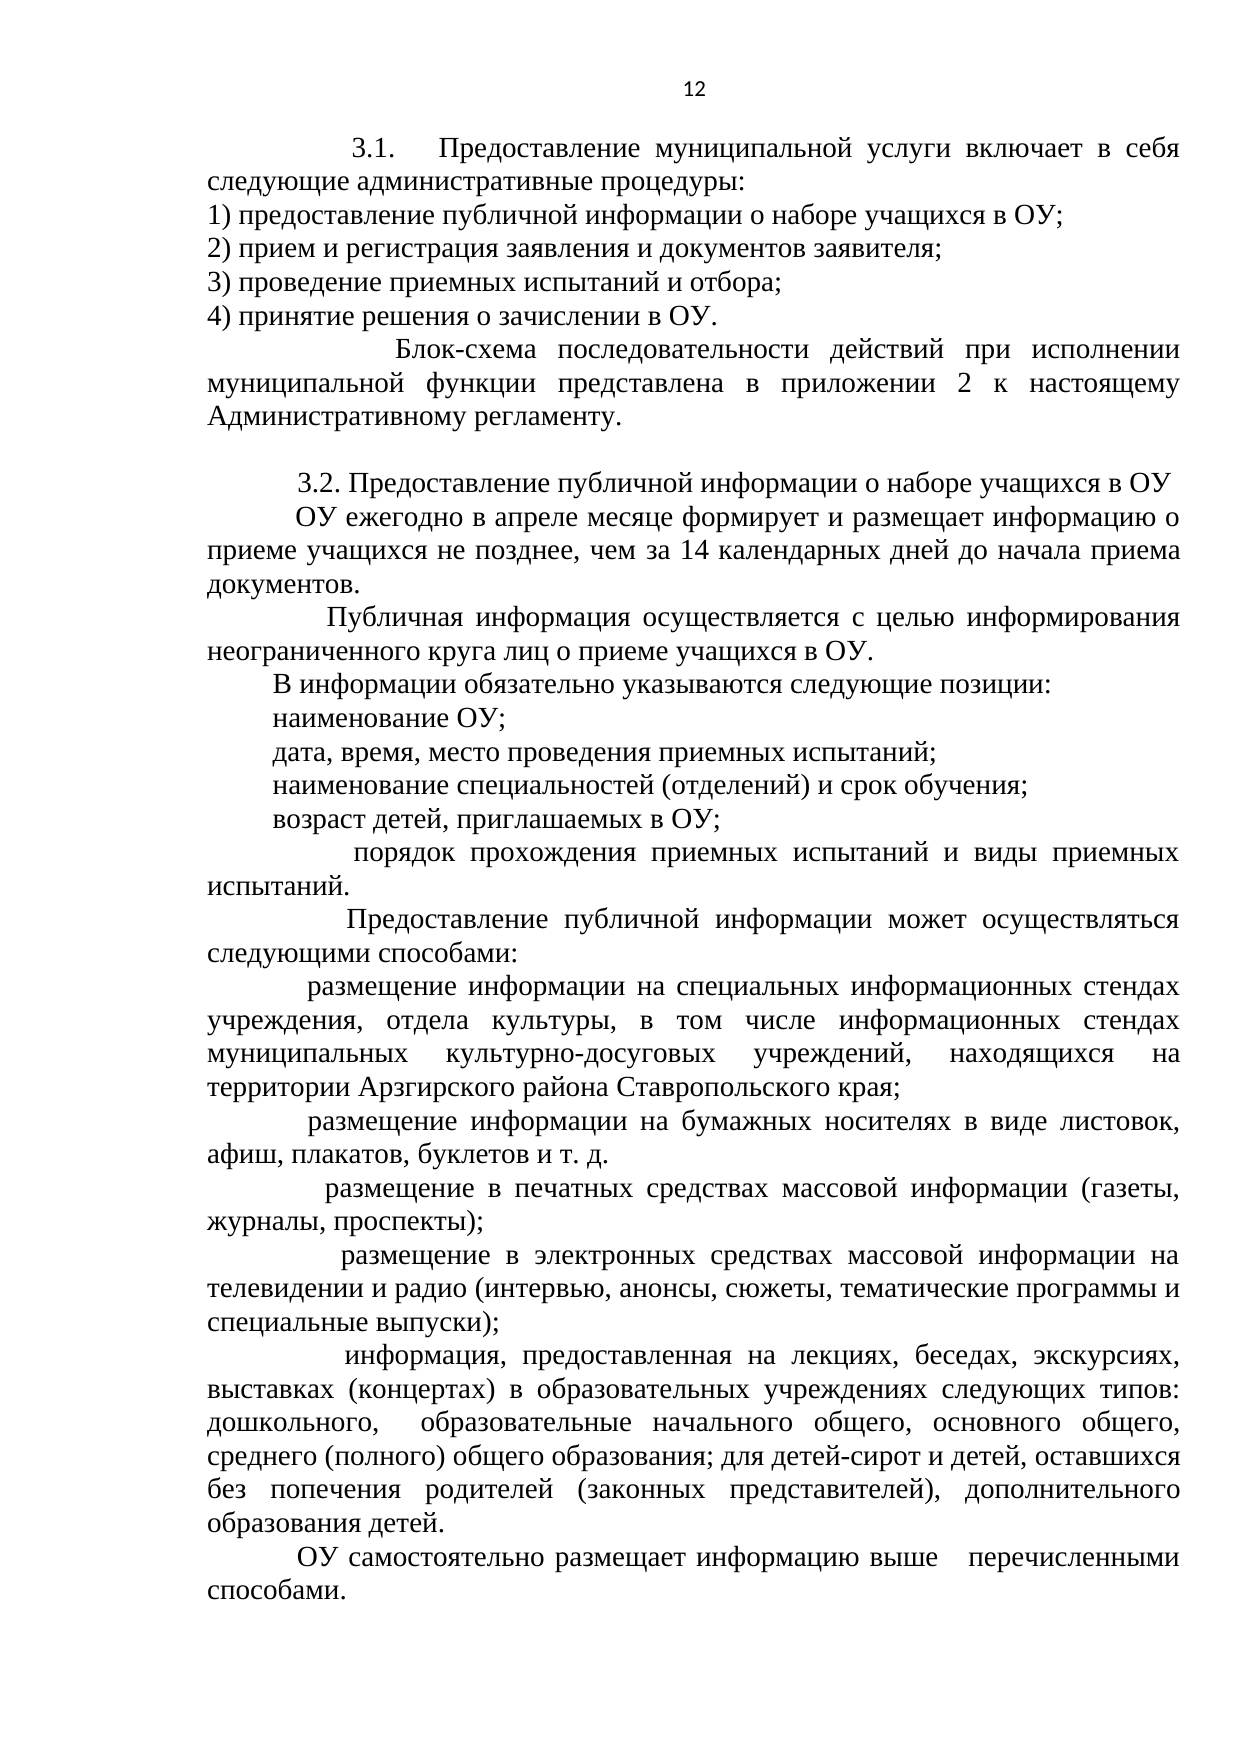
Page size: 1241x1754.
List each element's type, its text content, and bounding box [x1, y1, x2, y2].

text возраст детей, приглашаемых в ОУ; [207, 801, 1181, 834]
text ОУ самостоятельно размещает информацию выше перечисленными способами. [207, 1539, 1181, 1606]
text 3.2. Предоставление публичной информации о наборе учащихся в ОУ [207, 465, 1181, 499]
text порядок прохождения приемных испытаний и виды приемных испытаний. [207, 834, 1181, 901]
text размещение в электронных средствах массовой информации на телевидении и радио (интервью, анонсы, сюжеты, тематические программы и специальные выпуски); [207, 1237, 1181, 1337]
text 4) принятие решения о зачислении в ОУ. [207, 298, 1181, 331]
text размещение информации на специальных информационных стендах учреждения, отдела культуры, в том числе информационных стендах муниципальных культурно-досуговых учреждений, находящихся на территории Арзгирского района Ставропольского края; [207, 968, 1181, 1103]
text 1) предоставление публичной информации о наборе учащихся в ОУ; [207, 197, 1181, 231]
text Публичная информация осуществляется с целью информирования неограниченного круга лиц о приеме учащихся в ОУ. [207, 599, 1181, 667]
text Предоставление публичной информации может осуществляться следующими способами: [207, 901, 1181, 968]
text 3.1. Предоставление муниципальной услуги включает в себя следующие административные процедуры: [207, 130, 1181, 197]
text размещение информации на бумажных носителях в виде листовок, афиш, плакатов, буклетов и т. д. [207, 1103, 1181, 1170]
text информация, предоставленная на лекциях, беседах, экскурсиях, выставках (концертах) в образовательных учреждениях следующих типов: дошкольного, образовательные начального общего, основного общего, среднего (полного) общего образования; для детей-сирот и детей, оставшихся без попечения родителей (законных представителей), дополнительного образования детей. [207, 1337, 1181, 1539]
text 2) прием и регистрация заявления и документов заявителя; [207, 231, 1181, 264]
text 3) проведение приемных испытаний и отбора; [207, 264, 1181, 298]
text Блок-схема последовательности действий при исполнении муниципальной функции представлена в приложении 2 к настоящему Административному регламенту. [207, 331, 1181, 432]
text дата, время, место проведения приемных испытаний; [207, 734, 1181, 767]
text В информации обязательно указываются следующие позиции: [207, 667, 1181, 700]
text наименование ОУ; [207, 700, 1181, 734]
text наименование специальностей (отделений) и срок обучения; [207, 767, 1181, 801]
text размещение в печатных средствах массовой информации (газеты, журналы, проспекты); [207, 1170, 1181, 1237]
text ОУ ежегодно в апреле месяце формирует и размещает информацию о приеме учащихся не позднее, чем за 14 календарных дней до начала приема документов. [207, 499, 1181, 599]
